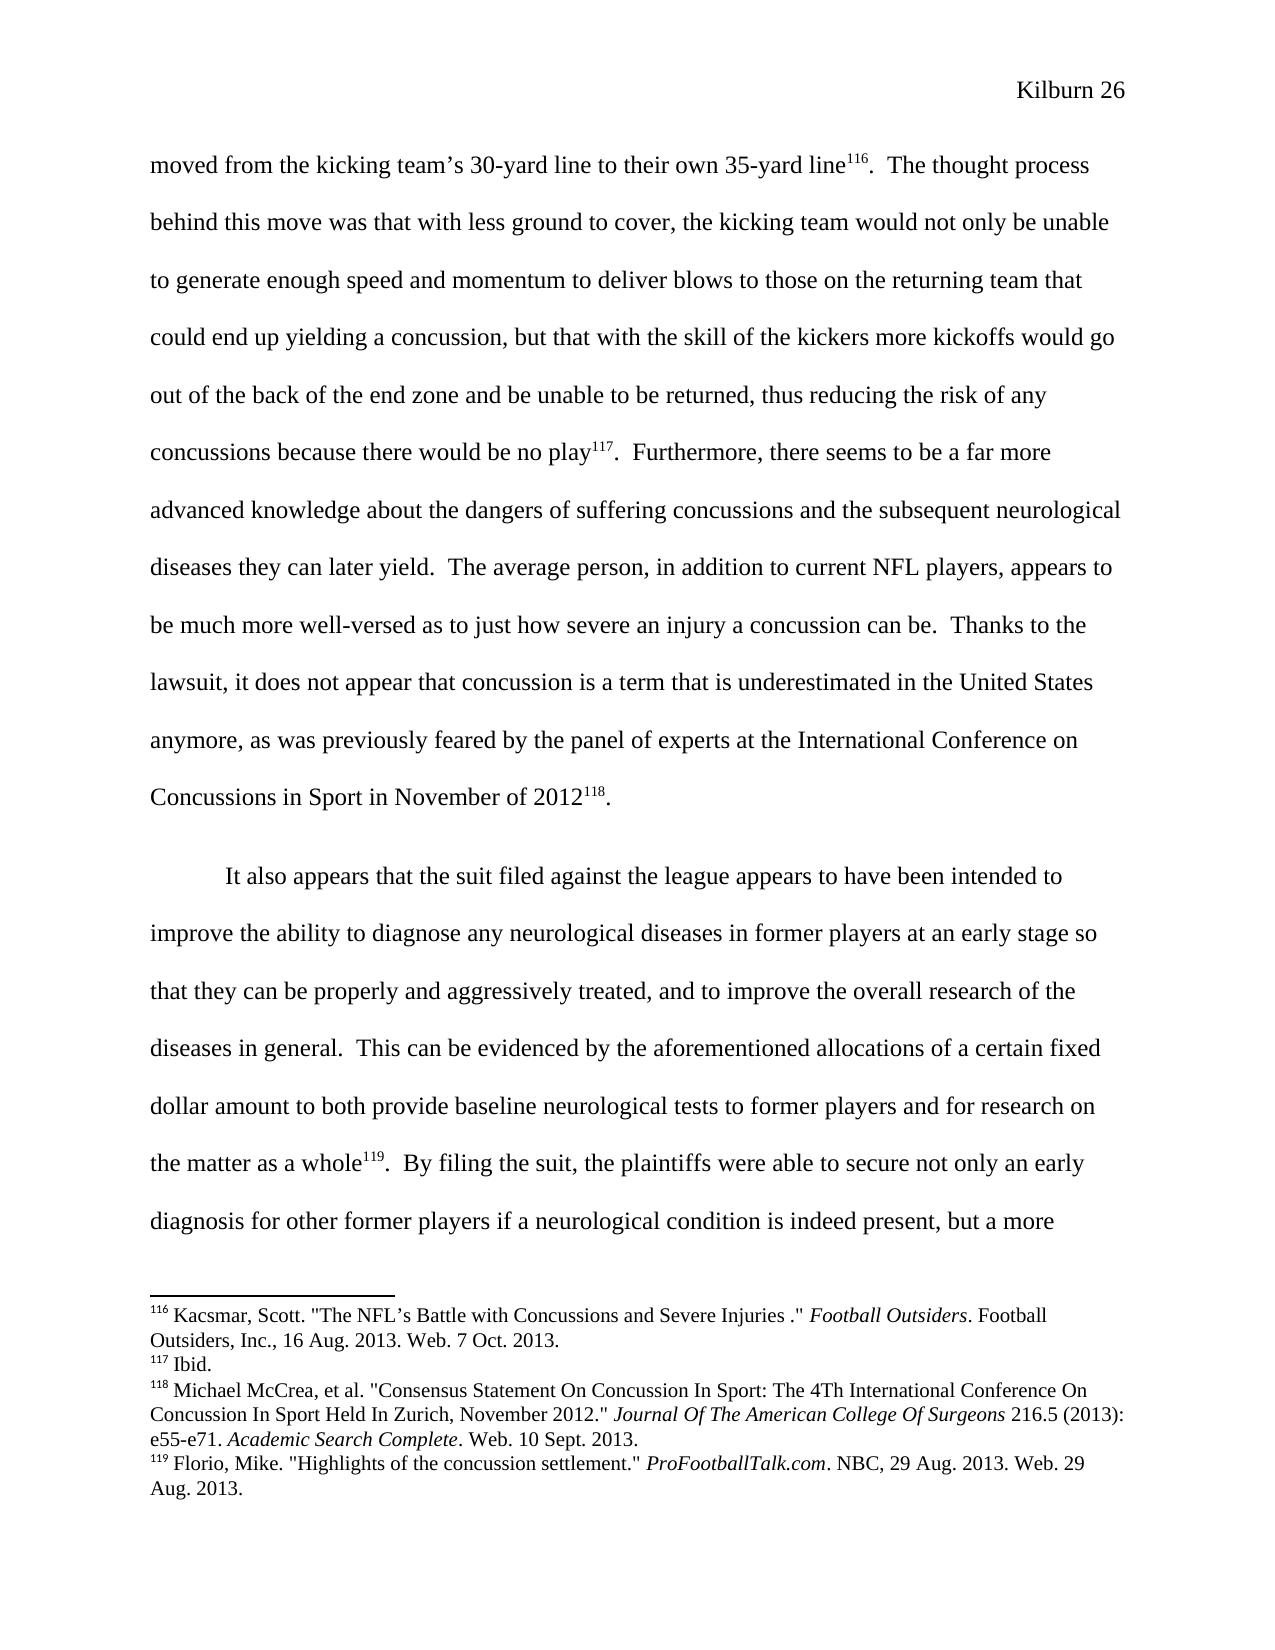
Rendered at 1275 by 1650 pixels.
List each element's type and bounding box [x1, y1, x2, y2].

text [150, 861, 1125, 1234]
text [150, 150, 1125, 811]
